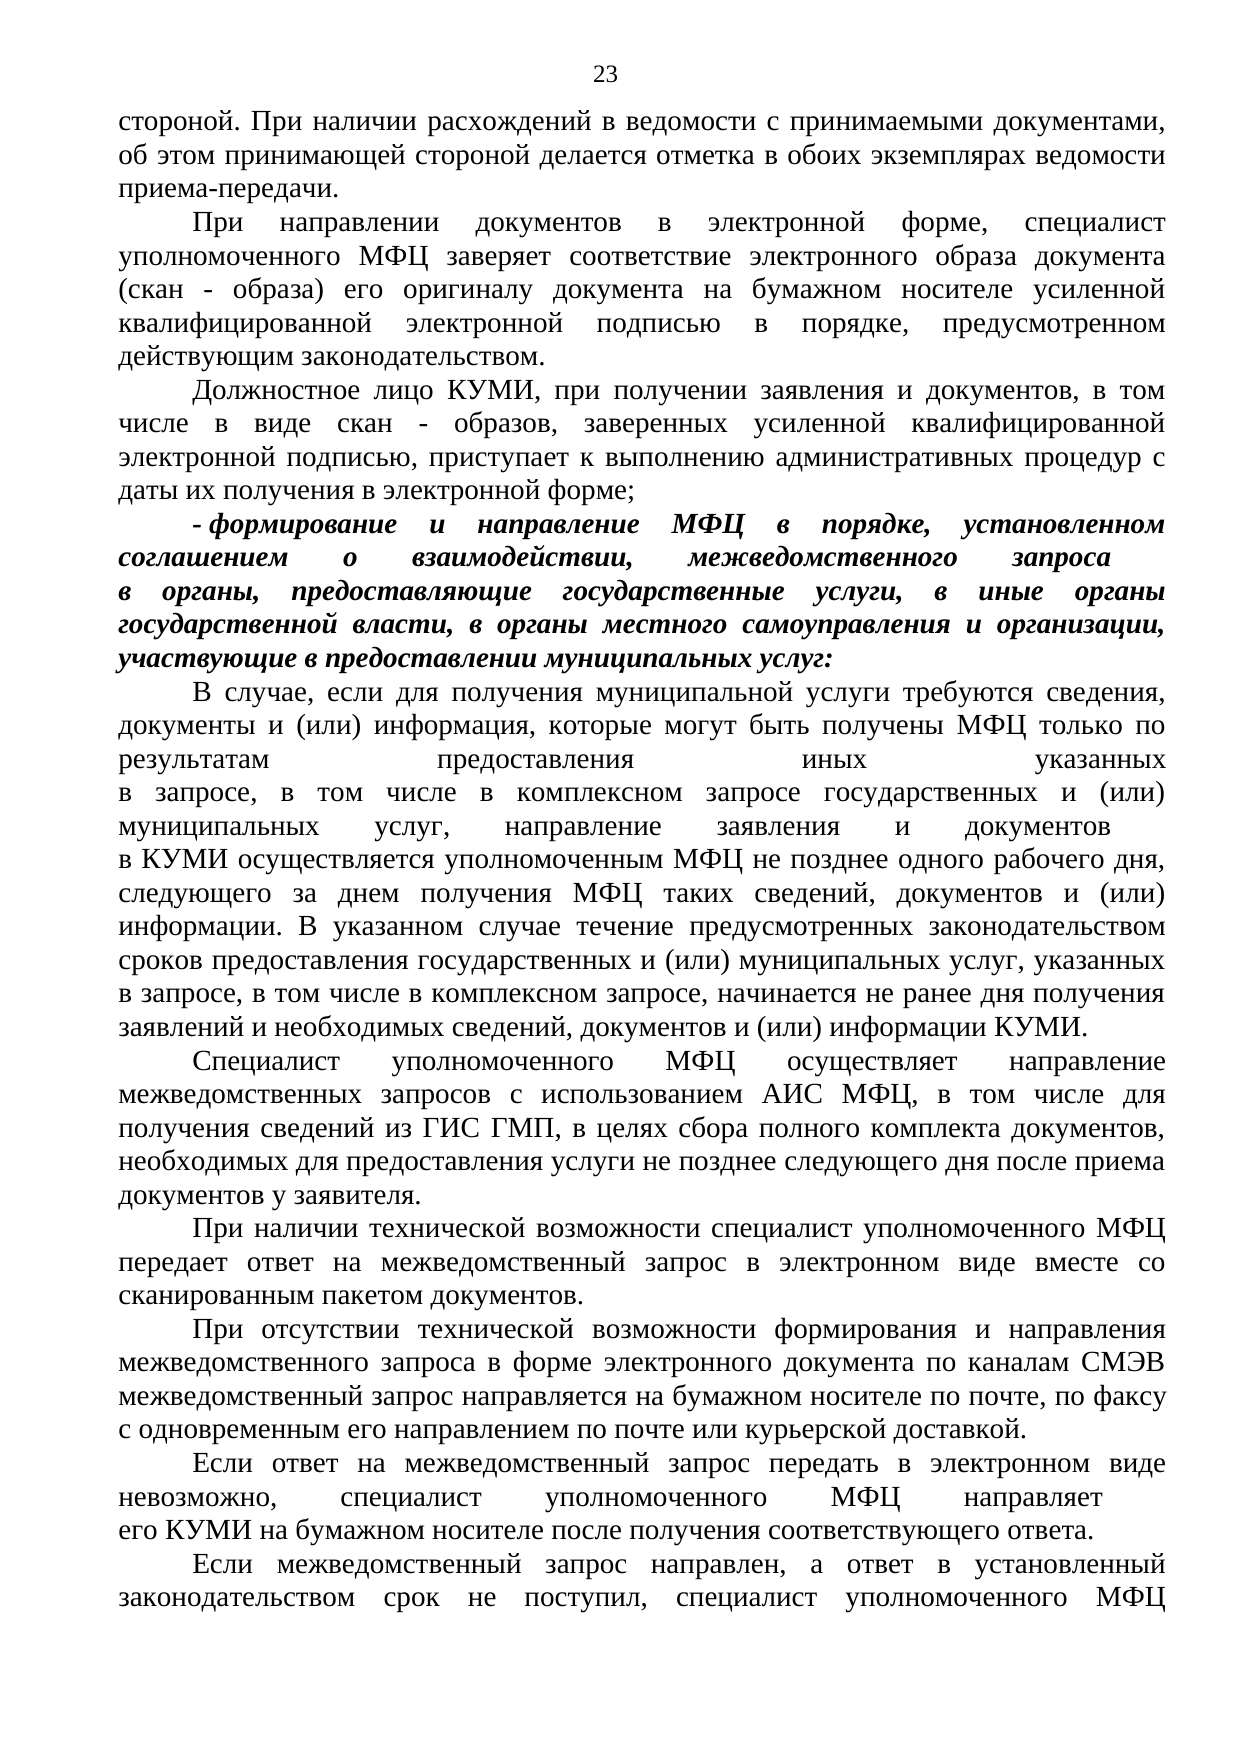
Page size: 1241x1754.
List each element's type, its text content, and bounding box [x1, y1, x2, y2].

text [118, 103, 1167, 204]
text - формирование и направление МФЦ в порядке, установленном соглашением о взаимодействии, межведомственного запроса в органы, предоставляющие государственные услуги, в иные органы государственной власти, в органы местного самоуправления и организации, участвующие в предоставлении муниципальных услуг: [118, 506, 1167, 674]
text В случае, если для получения муниципальной услуги требуются сведения, документы и (или) информация, которые могут быть получены МФЦ только по результатам предоставления иных указанных в запросе, в том числе в комплексном запросе государственных и (или) муниципальных услуг, направление заявления и документов в КУМИ осуществляется уполномоченным МФЦ не позднее одного рабочего дня, следующего за днем получения МФЦ таких сведений, документов и (или) информации. В указанном случае течение предусмотренных законодательством сроков предоставления государственных и (или) муниципальных услуг, указанных в запросе, в том числе в комплексном запросе, начинается не ранее дня получения заявлений и необходимых сведений, документов и (или) информации КУМИ. [118, 674, 1167, 1043]
text Специалист уполномоченного МФЦ осуществляет направление межведомственных запросов с использованием АИС МФЦ, в том числе для получения сведений из ГИС ГМП, в целях сбора полного комплекта документов, необходимых для предоставления услуги не позднее следующего дня после приема документов у заявителя. [118, 1043, 1167, 1210]
text При наличии технической возможности специалист уполномоченного МФЦ передает ответ на межведомственный запрос в электронном виде вместе со сканированным пакетом документов. [118, 1210, 1167, 1311]
text При отсутствии технической возможности формирования и направления межведомственного запроса в форме электронного документа по каналам СМЭВ межведомственный запрос направляется на бумажном носителе по почте, по факсу с одновременным его направлением по почте или курьерской доставкой. [118, 1311, 1167, 1445]
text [118, 1546, 1167, 1613]
text При направлении документов в электронной форме, специалист уполномоченного МФЦ заверяет соответствие электронного образа документа (скан - образа) его оригиналу документа на бумажном носителе усиленной квалифицированной электронной подписью в порядке, предусмотренном действующим законодательством. [118, 204, 1167, 372]
text Должностное лицо КУМИ, при получении заявления и документов, в том числе в виде скан - образов, заверенных усиленной квалифицированной электронной подписью, приступает к выполнению административных процедур с даты их получения в электронной форме; [118, 372, 1167, 506]
text Если ответ на межведомственный запрос передать в электронном виде невозможно, специалист уполномоченного МФЦ направляет его КУМИ на бумажном носителе после получения соответствующего ответа. [118, 1445, 1167, 1546]
